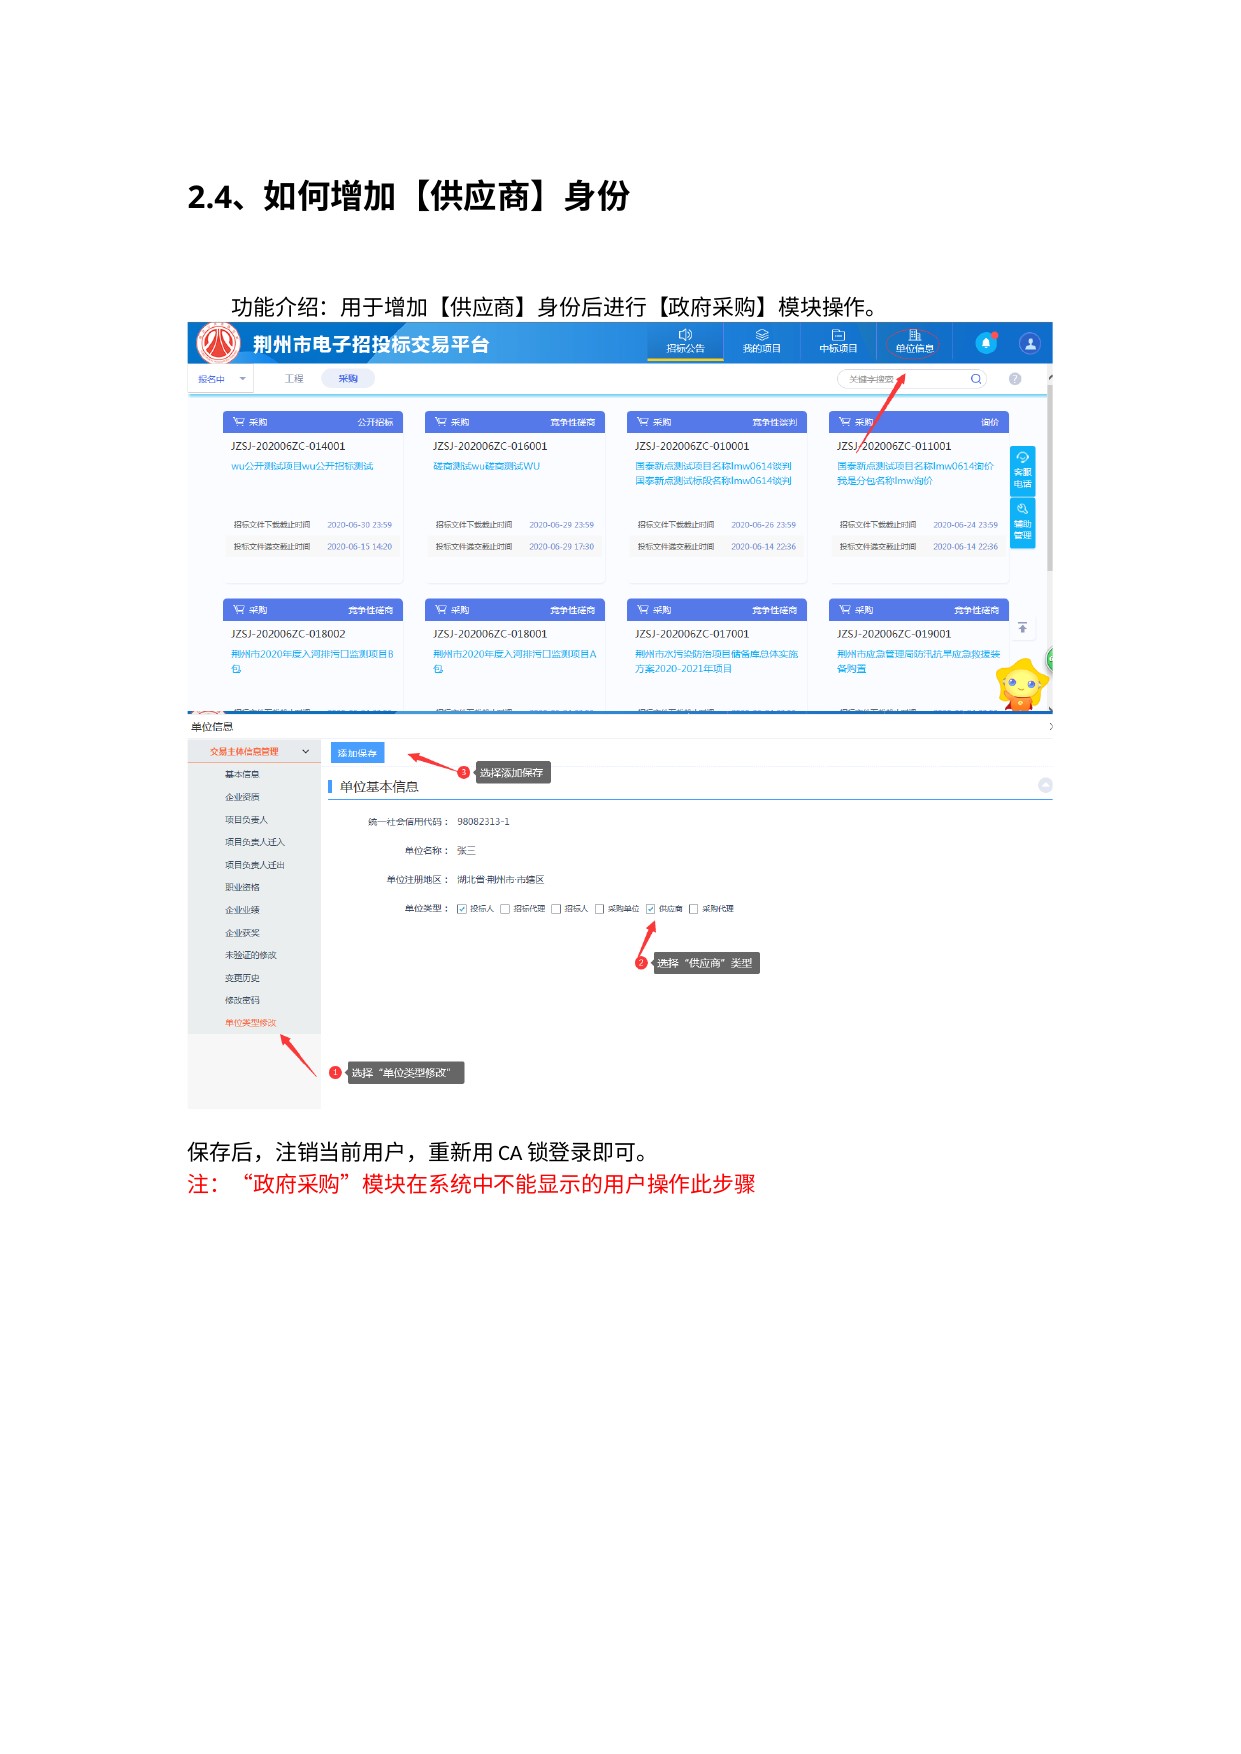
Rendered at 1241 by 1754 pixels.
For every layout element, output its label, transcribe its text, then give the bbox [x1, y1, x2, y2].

picture [187, 321, 1053, 1109]
subtitle 2.4、如何增加【供应商】身份 [187, 162, 1053, 227]
text 功能介绍：用于增加【供应商】身份后进行【政府采购】模块操作。 [187, 289, 1053, 321]
text 注：“政府采购”模块在系统中不能显示的用户操作此步骤 [187, 1167, 1053, 1199]
text 保存后，注销当前用户，重新用CA锁登录即可。 [187, 1134, 1053, 1167]
